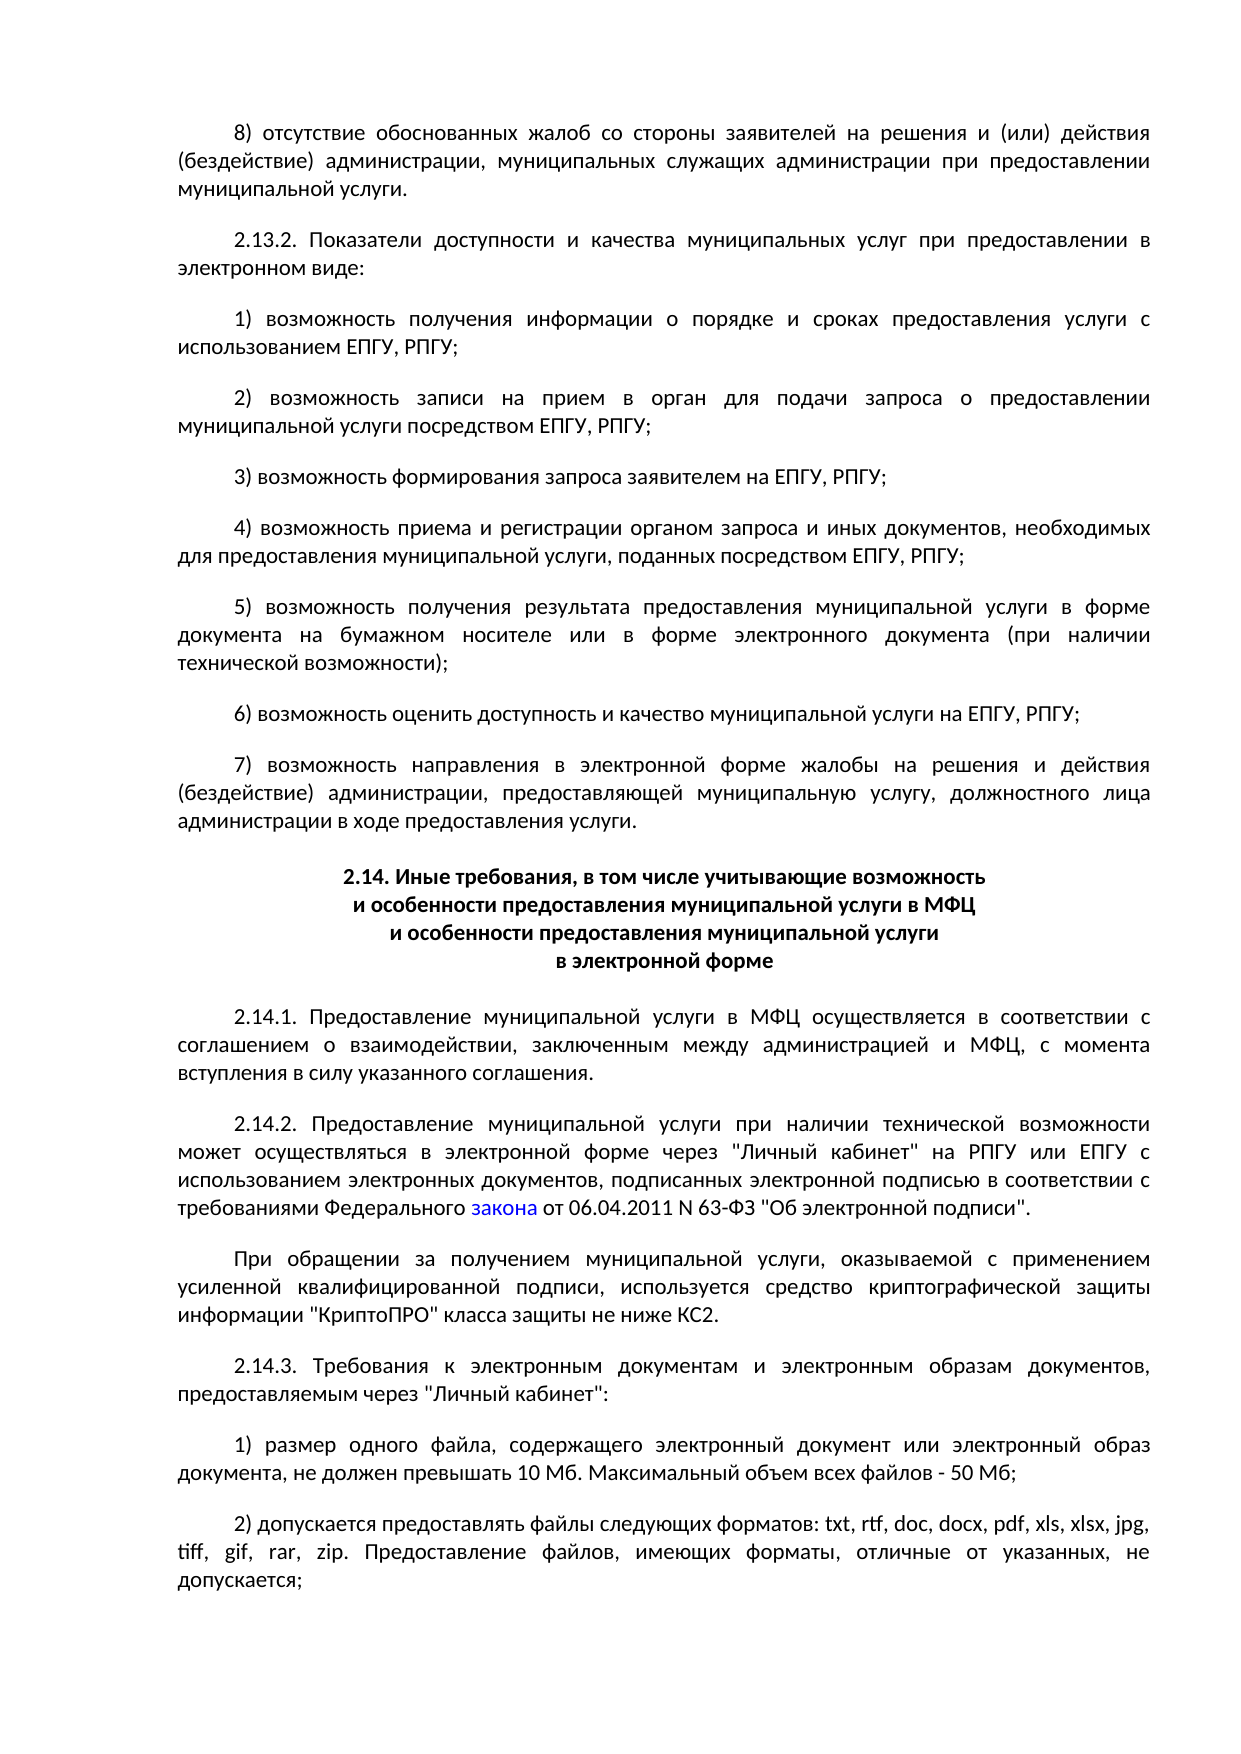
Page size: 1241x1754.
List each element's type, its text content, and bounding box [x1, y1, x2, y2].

text 1) возможность получения информации о порядке и сроках предоставления услуги с использованием ЕПГУ, РПГУ; [177, 304, 1152, 360]
text 2.14.1. Предоставление муниципальной услуги в МФЦ осуществляется в соответствии с соглашением о взаимодействии, заключенным между администрацией и МФЦ, с момента вступления в силу указанного соглашения. [177, 1002, 1152, 1086]
text 2.14.3. Требования к электронным документам и электронным образам документов, предоставляемым через "Личный кабинет": [177, 1351, 1152, 1407]
title и особенности предоставления муниципальной услуги в МФЦ [177, 890, 1152, 918]
text 2) возможность записи на прием в орган для подачи запроса о предоставлении муниципальной услуги посредством ЕПГУ, РПГУ; [177, 383, 1152, 439]
text 5) возможность получения результата предоставления муниципальной услуги в форме документа на бумажном носителе или в форме электронного документа (при наличии технической возможности); [177, 592, 1152, 676]
title в электронной форме [177, 946, 1152, 974]
text 2) допускается предоставлять файлы следующих форматов: txt, rtf, doc, docx, pdf, xls, xlsx, jpg, tiff, gif, rar, zip. Предоставление файлов, имеющих форматы, отличные от указанных, не допускается; [177, 1509, 1152, 1593]
text 4) возможность приема и регистрации органом запроса и иных документов, необходимых для предоставления муниципальной услуги, поданных посредством ЕПГУ, РПГУ; [177, 513, 1152, 569]
text 2.14.2. Предоставление муниципальной услуги при наличии технической возможности может осуществляться в электронной форме через "Личный кабинет" на РПГУ или ЕПГУ с использованием электронных документов, подписанных электронной подписью в соответствии с требованиями Федерального закона от 06.04.2011 N 63-ФЗ "Об электронной подписи". [177, 1109, 1152, 1221]
title 2.14. Иные требования, в том числе учитывающие возможность [177, 862, 1152, 890]
title и особенности предоставления муниципальной услуги [177, 918, 1152, 946]
text 1) размер одного файла, содержащего электронный документ или электронный образ документа, не должен превышать 10 Мб. Максимальный объем всех файлов - 50 Мб; [177, 1430, 1152, 1486]
text 6) возможность оценить доступность и качество муниципальной услуги на ЕПГУ, РПГУ; [177, 699, 1152, 727]
text При обращении за получением муниципальной услуги, оказываемой с применением усиленной квалифицированной подписи, используется средство криптографической защиты информации "КриптоПРО" класса защиты не ниже КС2. [177, 1244, 1152, 1328]
text 2.13.2. Показатели доступности и качества муниципальных услуг при предоставлении в электронном виде: [177, 225, 1152, 281]
text 7) возможность направления в электронной форме жалобы на решения и действия (бездействие) администрации, предоставляющей муниципальную услугу, должностного лица администрации в ходе предоставления услуги. [177, 750, 1152, 834]
text 8) отсутствие обоснованных жалоб со стороны заявителей на решения и (или) действия (бездействие) администрации, муниципальных служащих администрации при предоставлении муниципальной услуги. [177, 118, 1152, 202]
text 3) возможность формирования запроса заявителем на ЕПГУ, РПГУ; [177, 462, 1152, 490]
